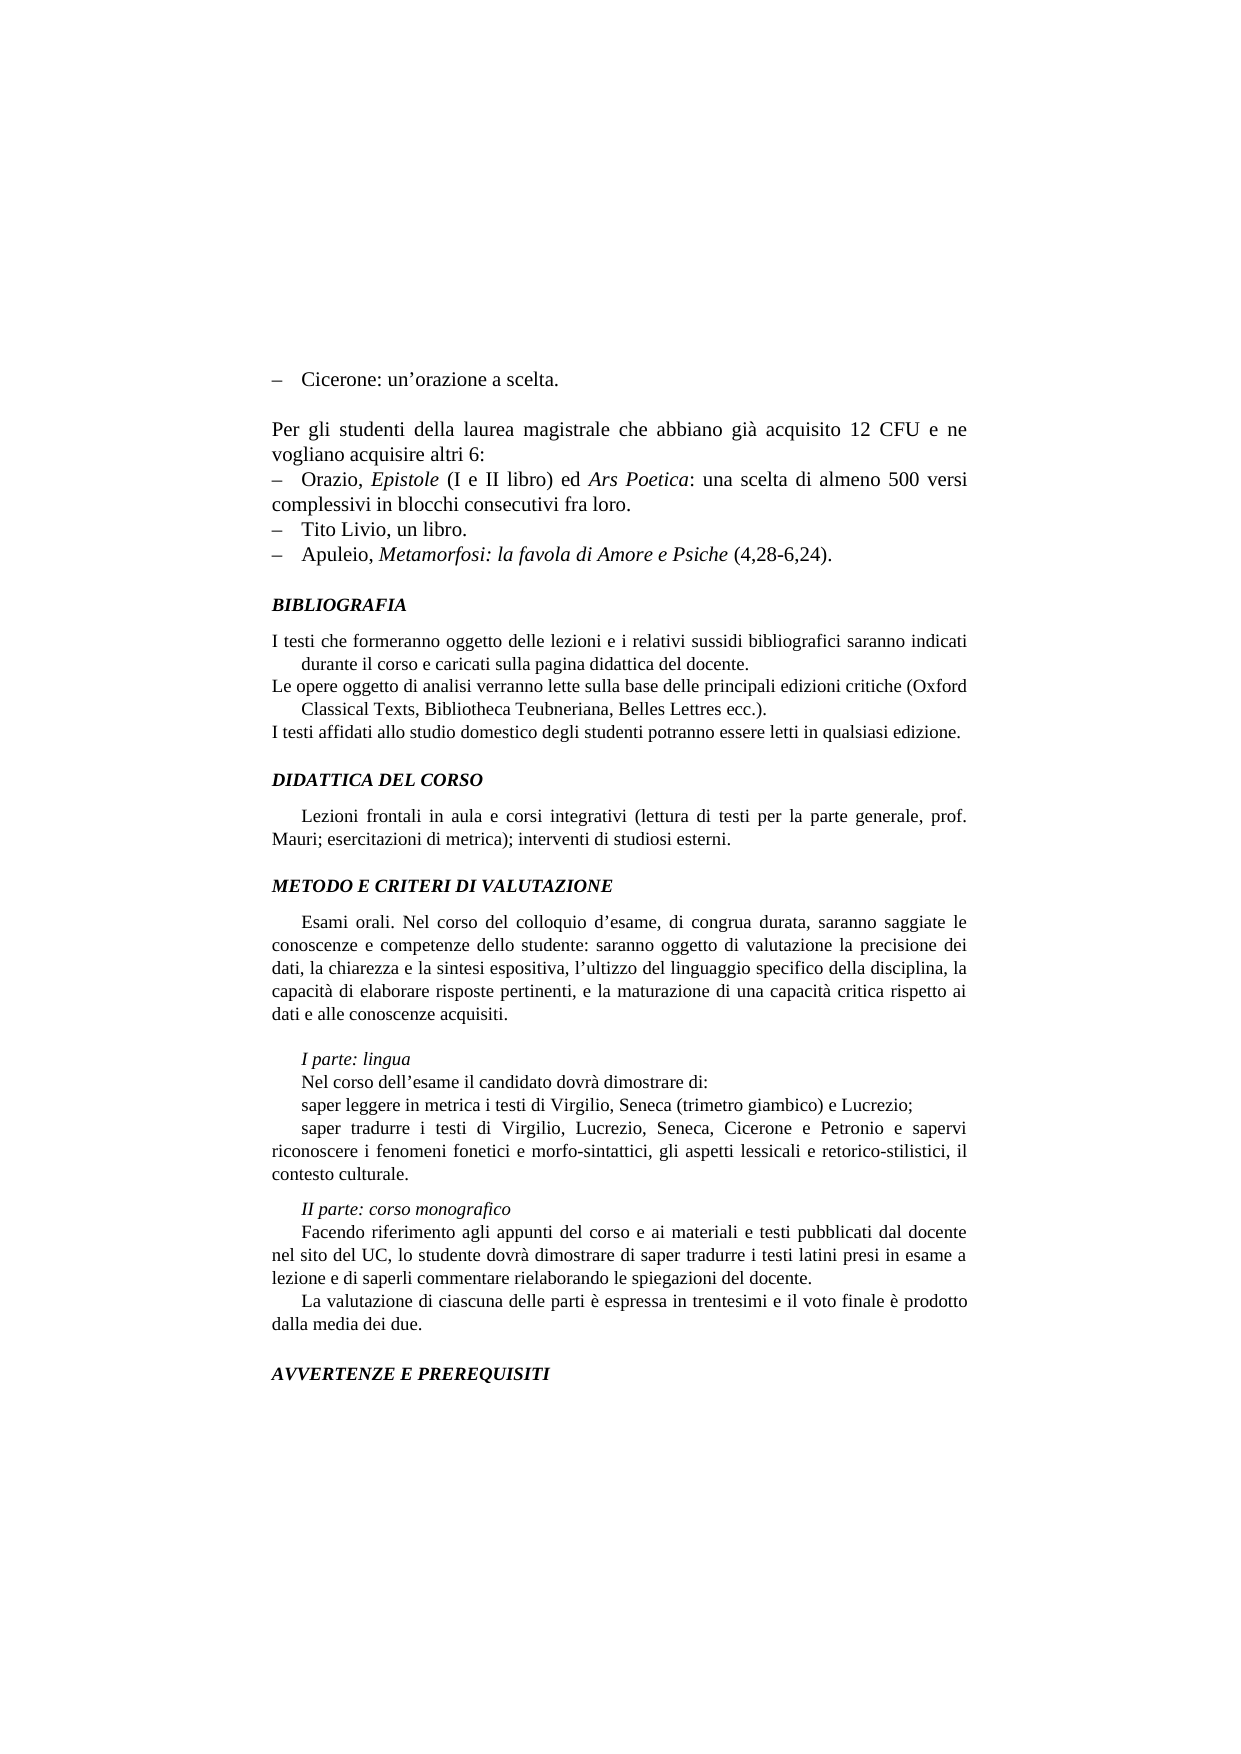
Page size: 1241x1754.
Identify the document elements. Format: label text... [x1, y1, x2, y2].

text Esami orali. Nel corso del colloquio d’esame, di congrua durata, saranno saggiate le conoscenze e competenze dello studente: saranno oggetto di valutazione la precisione dei dati, la chiarezza e la sintesi espositiva, l’ultizzo del linguaggio specifico della disciplina, la capacità di elaborare risposte pertinenti, e la maturazione di una capacità critica rispetto ai dati e alle conoscenze acquisiti. [272, 910, 968, 1024]
text Lezioni frontali in aula e corsi integrativi (lettura di testi per la parte generale, prof. Mauri; esercitazioni di metrica); interventi di studiosi esterni. [272, 804, 968, 849]
text saper leggere in metrica i testi di Virgilio, Seneca (trimetro giambico) e Lucrezio; [272, 1093, 968, 1116]
text Nel corso dell’esame il candidato dovrà dimostrare di: [272, 1070, 968, 1093]
text – Tito Livio, un libro. [272, 516, 968, 541]
text Facendo riferimento agli appunti del corso e ai materiali e testi pubblicati dal docente nel sito del UC, lo studente dovrà dimostrare di saper tradurre i testi latini presi in esame a lezione e di saperli commentare rielaborando le spiegazioni del docente. [272, 1220, 968, 1289]
text I parte: lingua [272, 1047, 968, 1070]
text METODO E CRITERI DI VALUTAZIONE [272, 874, 968, 897]
text – Cicerone: un’orazione a scelta. [272, 366, 968, 391]
text AVVERTENZE E PREREQUISITI [272, 1360, 968, 1385]
text Per gli studenti della laurea magistrale che abbiano già acquisito 12 CFU e ne vogliano acquisire altri 6: [272, 416, 968, 466]
text DIDATTICA DEL CORSO [272, 768, 968, 791]
text – Orazio, Epistole (I e II libro) ed Ars Poetica: una scelta di almeno 500 versi complessivi in blocchi consecutivi fra loro. [272, 466, 968, 516]
text saper tradurre i testi di Virgilio, Lucrezio, Seneca, Cicerone e Petronio e sapervi riconoscere i fenomeni fonetici e morfo-sintattici, gli aspetti lessicali e retorico-stilistici, il contesto culturale. [272, 1116, 968, 1185]
text La valutazione di ciascuna delle parti è espressa in trentesimi e il voto finale è prodotto dalla media dei due. [272, 1289, 968, 1335]
text – Apuleio, Metamorfosi: la favola di Amore e Psiche (4,28-6,24). [272, 541, 968, 566]
text Le opere oggetto di analisi verranno lette sulla base delle principali edizioni critiche (Oxford Classical Texts, Bibliotheca Teubneriana, Belles Lettres ecc.). [272, 674, 968, 720]
text I testi affidati allo studio domestico degli studenti potranno essere letti in qualsiasi edizione. [272, 720, 968, 743]
text II parte: corso monografico [272, 1197, 968, 1220]
text BIBLIOGRAFIA [272, 591, 968, 616]
text I testi che formeranno oggetto delle lezioni e i relativi sussidi bibliografici saranno indicati durante il corso e caricati sulla pagina didattica del docente. [272, 629, 968, 674]
